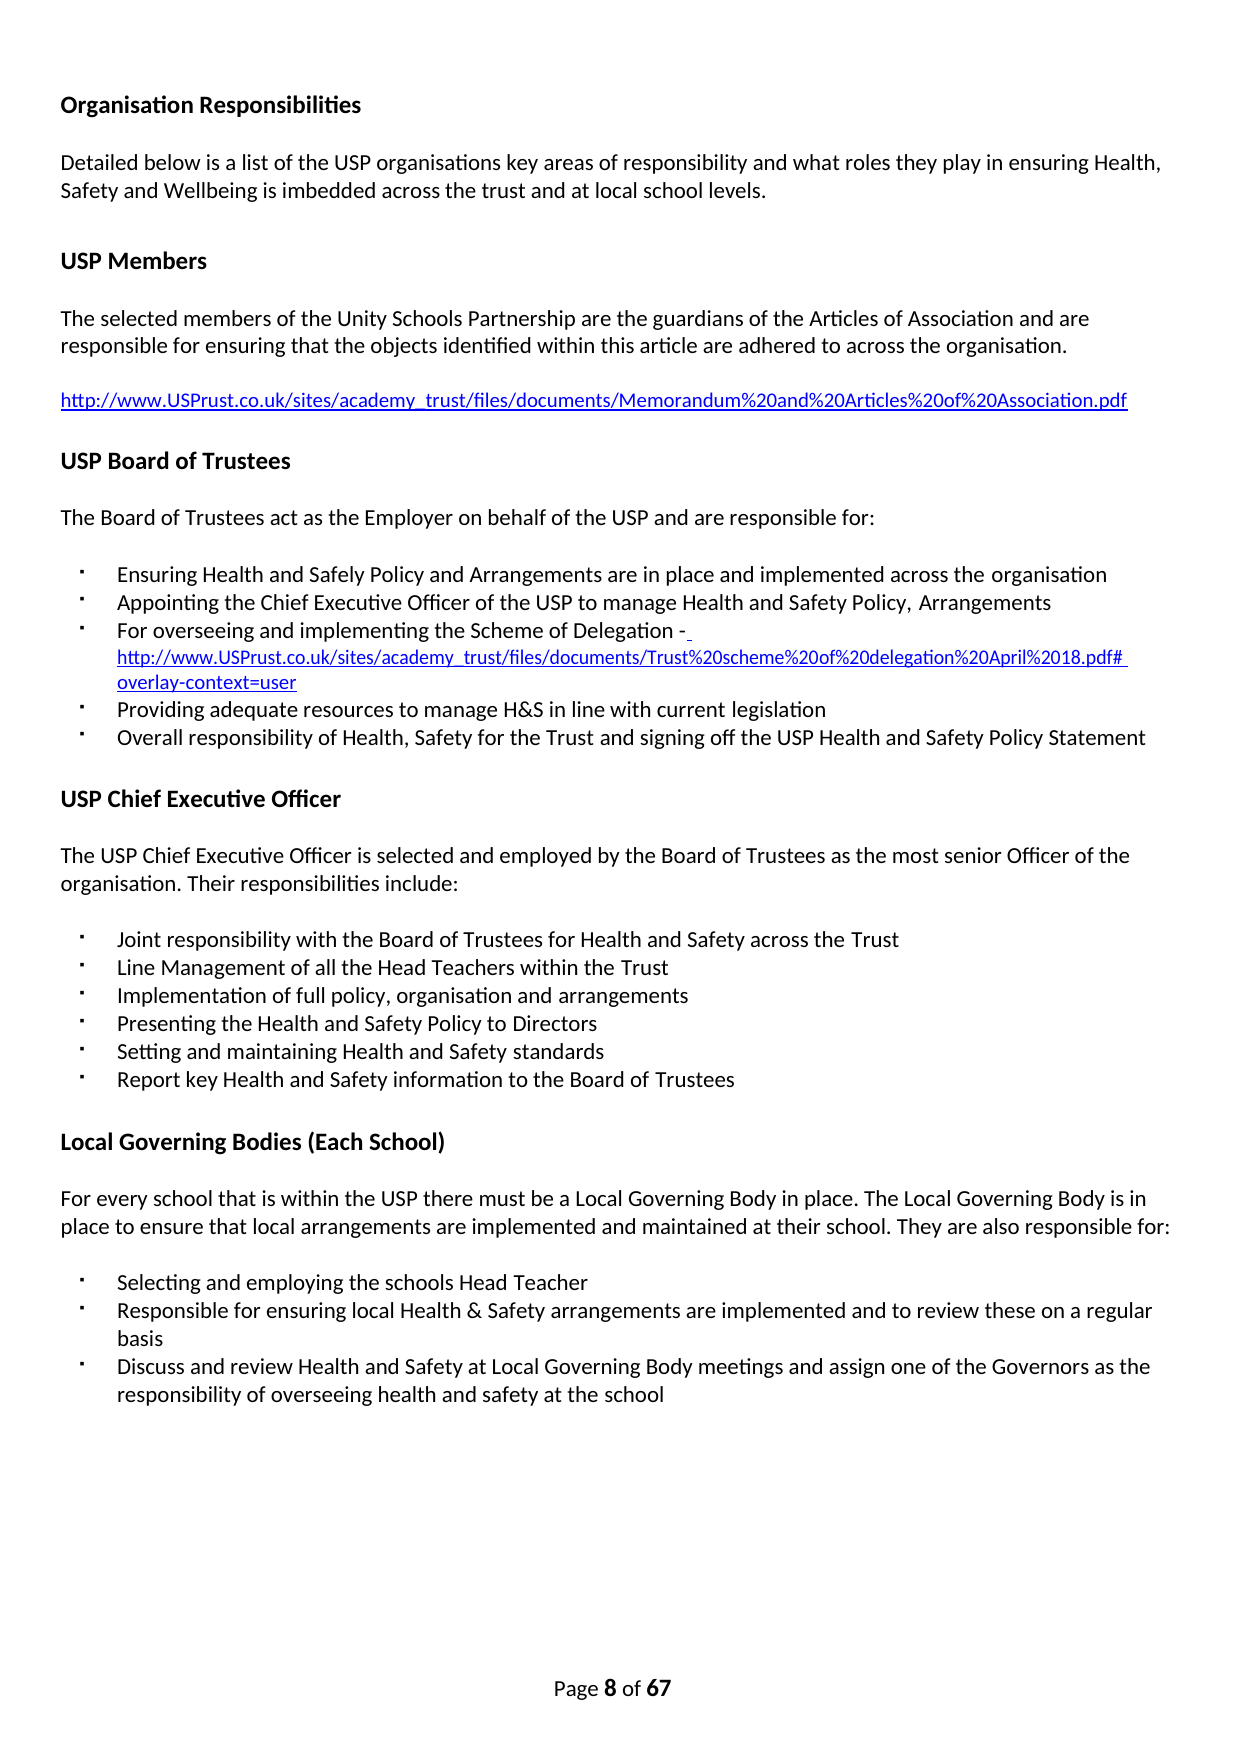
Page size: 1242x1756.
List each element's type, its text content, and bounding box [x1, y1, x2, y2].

subtitle Local Governing Bodies (Each School) [60, 1126, 1194, 1156]
text http://www.USPrust.co.uk/sites/academy_trust/files/documents/Memorandum%20and%20Articles%20of%20Association.pdf [60, 388, 1194, 413]
text The selected members of the Unity Schools Partnership are the guardians of the Articles of Association and are responsible for ensuring that the objects identified within this article are adhered to across the organisation. [60, 304, 1194, 359]
text The Board of Trustees act as the Employer on behalf of the USP and are responsible for: [60, 503, 1194, 531]
subtitle USP Chief Executive Officer [60, 783, 1194, 813]
text The USP Chief Executive Officer is selected and employed by the Board of Trustees as the most senior Officer of the organisation. Their responsibilities include: [60, 841, 1194, 897]
list Presenting the Health and Safety Policy to Directors [79, 1009, 1194, 1037]
list Appointing the Chief Executive Officer of the USP to manage Health and Safety Policy, Arrangements [79, 588, 1194, 616]
list Responsible for ensuring local Health & Safety arrangements are implemented and to review these on a regular basis [79, 1296, 1156, 1352]
list Ensuring Health and Safely Policy and Arrangements are in place and implemented across the organisation [79, 560, 1194, 588]
list Setting and maintaining Health and Safety standards [79, 1037, 1194, 1066]
subtitle USP Board of Trustees [60, 445, 1194, 476]
list Line Management of all the Head Teachers within the Trust [79, 953, 1194, 981]
list Selecting and employing the schools Head Teacher [79, 1268, 1194, 1296]
subtitle Organisation Responsibilities [60, 89, 1194, 120]
list Joint responsibility with the Board of Trustees for Health and Safety across the Trust [79, 925, 1194, 953]
list Implementation of full policy, organisation and arrangements [79, 981, 1194, 1009]
text For every school that is within the USP there must be a Local Governing Body in place. The Local Governing Body is in place to ensure that local arrangements are implemented and maintained at their school. They are also responsible for: [60, 1184, 1194, 1240]
list Providing adequate resources to manage H&S in line with current legislation [79, 695, 1194, 723]
list Discuss and review Health and Safety at Local Governing Body meetings and assign one of the Governors as the responsibility of overseeing health and safety at the school [79, 1352, 1153, 1408]
text Detailed below is a list of the USP organisations key areas of responsibility and what roles they play in ensuring Health, Safety and Wellbeing is imbedded across the trust and at local school levels. [60, 148, 1166, 204]
list For overseeing and implementing the Scheme of Delegation - http://www.USPrust.co.uk/sites/academy_trust/files/documents/Trust%20scheme%20of%20delegation%20April%2018.pdf# overlay-context=user [79, 616, 1179, 695]
list Report key Health and Safety information to the Board of Trustees [79, 1066, 1194, 1094]
list Overall responsibility of Health, Safety for the Trust and signing off the USP Health and Safety Policy Statement [79, 723, 1194, 751]
subtitle USP Members [60, 246, 1194, 276]
